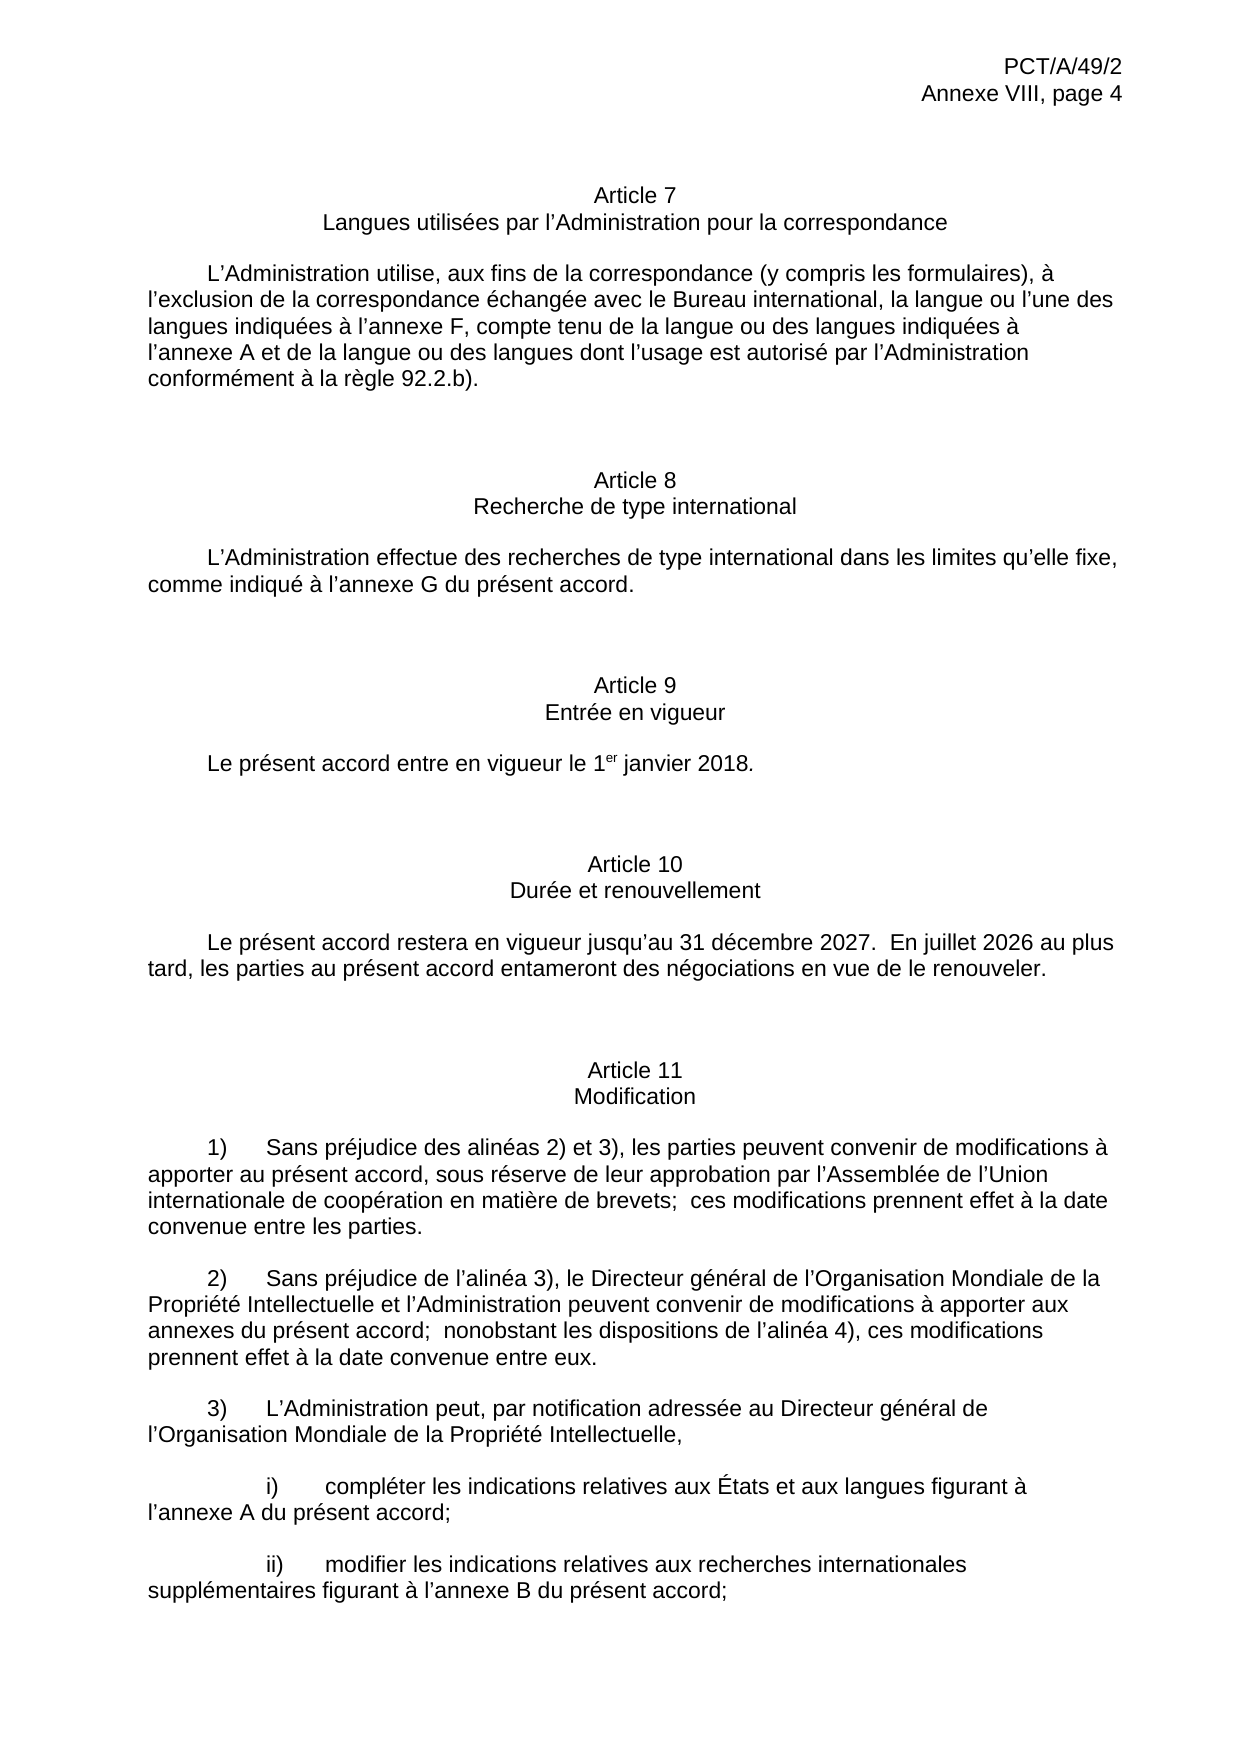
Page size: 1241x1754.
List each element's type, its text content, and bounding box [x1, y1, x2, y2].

text Le présent accord restera en vigueur jusqu’au 31 décembre 2027. En juillet 2026 au plus tard, les parties au présent accord entameront des négociations en vue de le renouveler. [148, 929, 1122, 982]
text 1) Sans préjudice des alinéas 2) et 3), les parties peuvent convenir de modifications à apporter au présent accord, sous réserve de leur approbation par l’Assemblée de l’Union internationale de coopération en matière de brevets; ces modifications prennent effet à la date convenue entre les parties. [148, 1134, 1122, 1240]
text L’Administration utilise, aux fins de la correspondance (y compris les formulaires), à l’exclusion de la correspondance échangée avec le Bureau international, la langue ou l’une des langues indiquées à l’annexe F, compte tenu de la langue ou des langues indiquées à l’annexe A et de la langue ou des langues dont l’usage est autorisé par l’Administration conformément à la règle 92.2.b). [148, 260, 1122, 392]
subtitle Article 9 Entrée en vigueur [148, 672, 1122, 725]
subtitle Article 7 Langues utilisées par l’Administration pour la correspondance [148, 182, 1122, 235]
text Le présent accord entre en vigueur le 1er janvier 2018. [148, 750, 1122, 776]
text 2) Sans préjudice de l’alinéa 3), le Directeur général de l’Organisation Mondiale de la Propriété Intellectuelle et l’Administration peuvent convenir de modifications à apporter aux annexes du présent accord; nonobstant les dispositions de l’alinéa 4), ces modifications prennent effet à la date convenue entre eux. [148, 1265, 1122, 1370]
subtitle Article 8 Recherche de type international [148, 467, 1122, 519]
text ii) modifier les indications relatives aux recherches internationales supplémentaires figurant à l’annexe B du présent accord; [148, 1551, 1122, 1603]
subtitle Article 11 Modification [148, 1057, 1122, 1109]
text L’Administration effectue des recherches de type international dans les limites qu’elle fixe, comme indiqué à l’annexe G du présent accord. [148, 544, 1122, 597]
text 3) L’Administration peut, par notification adressée au Directeur général de l’Organisation Mondiale de la Propriété Intellectuelle, [148, 1395, 1122, 1448]
subtitle Article 10 Durée et renouvellement [148, 851, 1122, 904]
text i) compléter les indications relatives aux États et aux langues figurant à l’annexe A du présent accord; [148, 1473, 1122, 1526]
